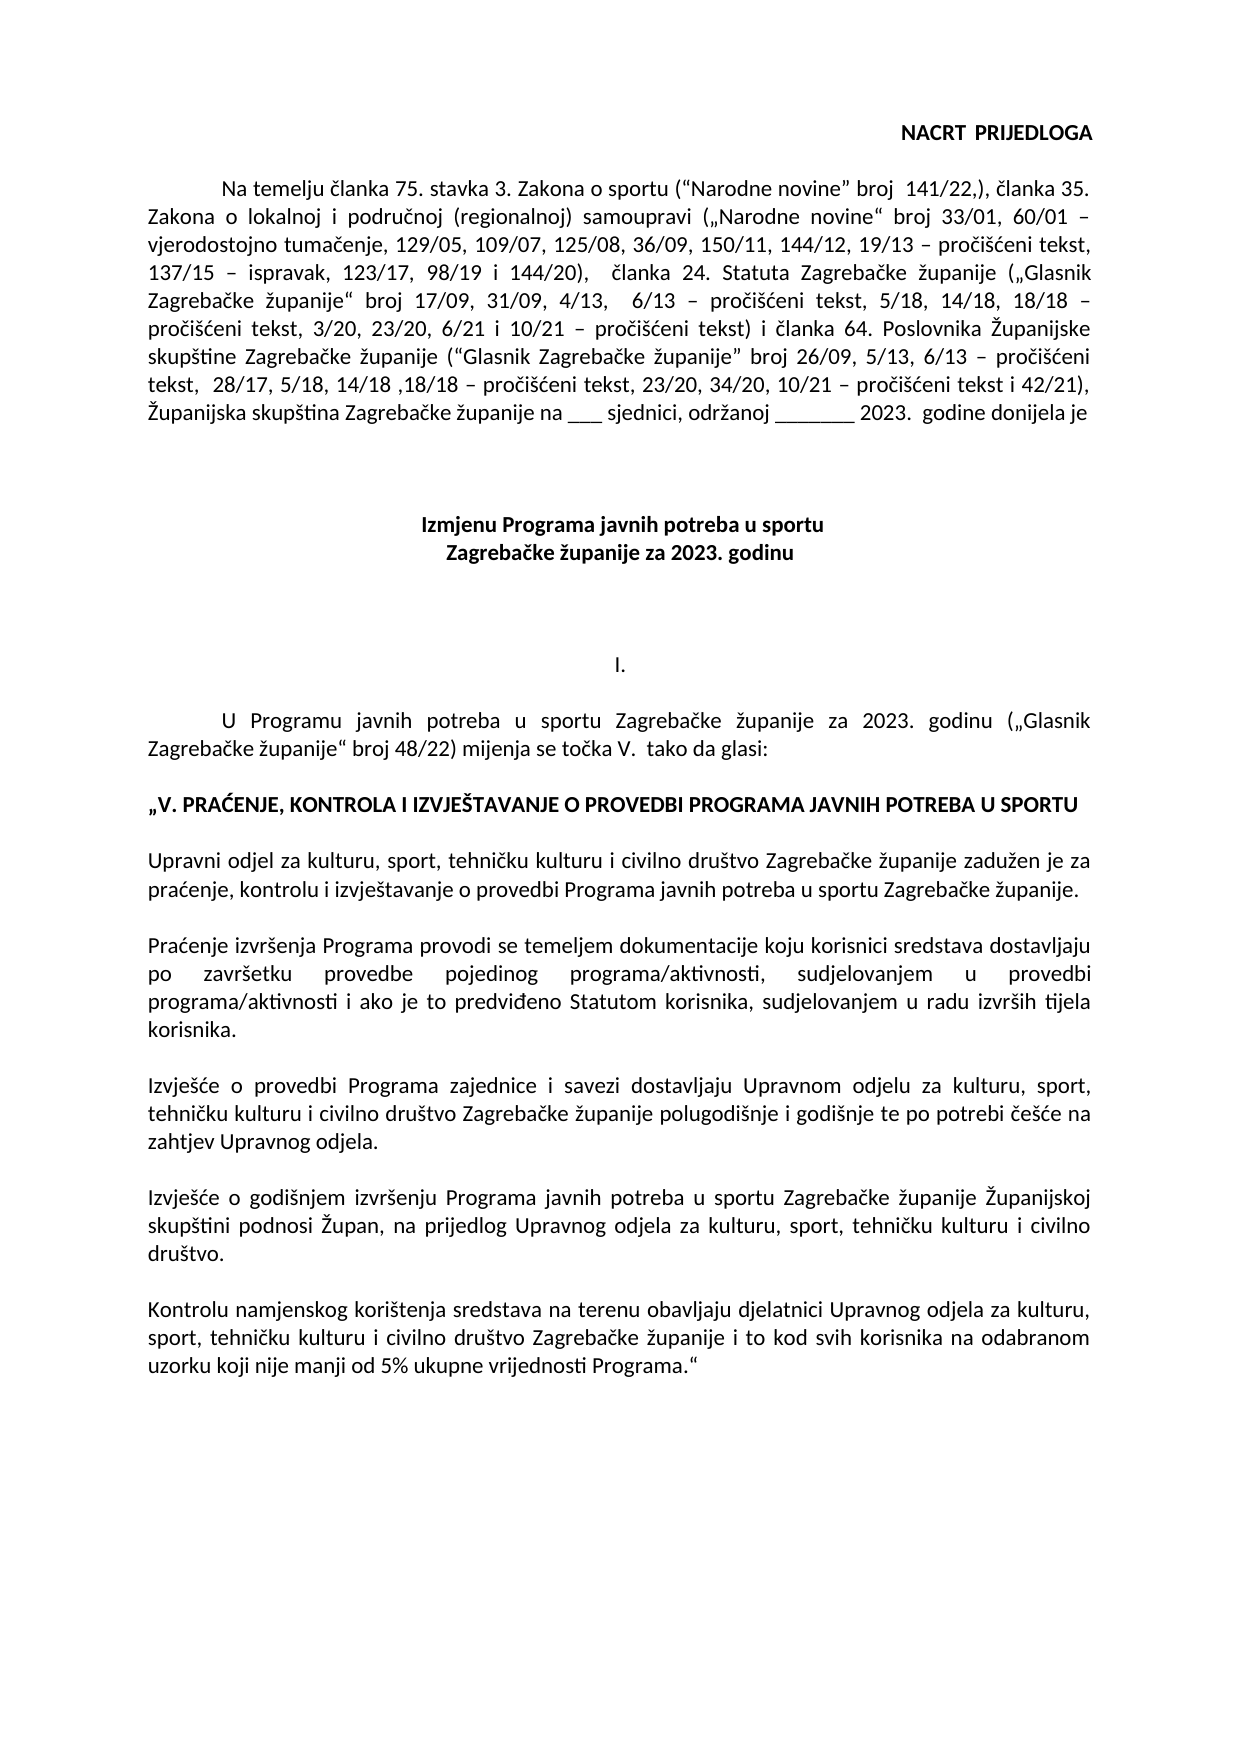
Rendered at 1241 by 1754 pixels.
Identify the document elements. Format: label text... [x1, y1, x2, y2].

text Izvješće o godišnjem izvršenju Programa javnih potreba u sportu Zagrebačke županije Županijskoj skupštini podnosi Župan, na prijedlog Upravnog odjela za kulturu, sport, tehničku kulturu i civilno društvo. [148, 1183, 1092, 1267]
text Kontrolu namjenskog korištenja sredstava na terenu obavljaju djelatnici Upravnog odjela za kulturu, sport, tehničku kulturu i civilno društvo Zagrebačke županije i to kod svih korisnika na odabranom uzorku koji nije manji od 5% ukupne vrijednosti Programa.“ [148, 1295, 1092, 1379]
text Izmjenu Programa javnih potreba u sportu [148, 510, 1092, 538]
text Upravni odjel za kulturu, sport, tehničku kulturu i civilno društvo Zagrebačke županije zadužen je za praćenje, kontrolu i izvještavanje o provedbi Programa javnih potreba u sportu Zagrebačke županije. [148, 847, 1092, 903]
text „V. PRAĆENJE, KONTROLA I IZVJEŠTAVANJE O PROVEDBI PROGRAMA JAVNIH POTREBA U SPORTU [148, 791, 1092, 819]
text Praćenje izvršenja Programa provodi se temeljem dokumentacije koju korisnici sredstava dostavljaju po završetku provedbe pojedinog programa/aktivnosti, sudjelovanjem u provedbi programa/aktivnosti i ako je to predviđeno Statutom korisnika, sudjelovanjem u radu izvrših tijela korisnika. [148, 931, 1092, 1043]
text Na temelju članka 75. stavka 3. Zakona o sportu (“Narodne novine” broj 141/22,), članka 35. Zakona o lokalnoj i područnoj (regionalnoj) samoupravi („Narodne novine“ broj 33/01, 60/01 – vjerodostojno tumačenje, 129/05, 109/07, 125/08, 36/09, 150/11, 144/12, 19/13 – pročišćeni tekst, 137/15 – ispravak, 123/17, 98/19 i 144/20), članka 24. Statuta Zagrebačke županije („Glasnik Zagrebačke županije“ broj 17/09, 31/09, 4/13, 6/13 – pročišćeni tekst, 5/18, 14/18, 18/18 – pročišćeni tekst, 3/20, 23/20, 6/21 i 10/21 – pročišćeni tekst) i članka 64. Poslovnika Županijske skupštine Zagrebačke županije (“Glasnik Zagrebačke županije” broj 26/09, 5/13, 6/13 – pročišćeni tekst, 28/17, 5/18, 14/18 ,18/18 – pročišćeni tekst, 23/20, 34/20, 10/21 – pročišćeni tekst i 42/21), Županijska skupština Zagrebačke županije na ___ sjednici, održanoj _______ 2023. godine donijela je [148, 174, 1092, 426]
text Zagrebačke županije za 2023. godinu [148, 538, 1092, 566]
text I. [148, 651, 1092, 678]
text Izvješće o provedbi Programa zajednice i savezi dostavljaju Upravnom odjelu za kulturu, sport, tehničku kulturu i civilno društvo Zagrebačke županije polugodišnje i godišnje te po potrebi češće na zahtjev Upravnog odjela. [148, 1071, 1092, 1155]
text U Programu javnih potreba u sportu Zagrebačke županije za 2023. godinu („Glasnik Zagrebačke županije“ broj 48/22) mijenja se točka V. tako da glasi: [148, 707, 1092, 763]
text NACRT PRIJEDLOGA [148, 118, 1092, 146]
